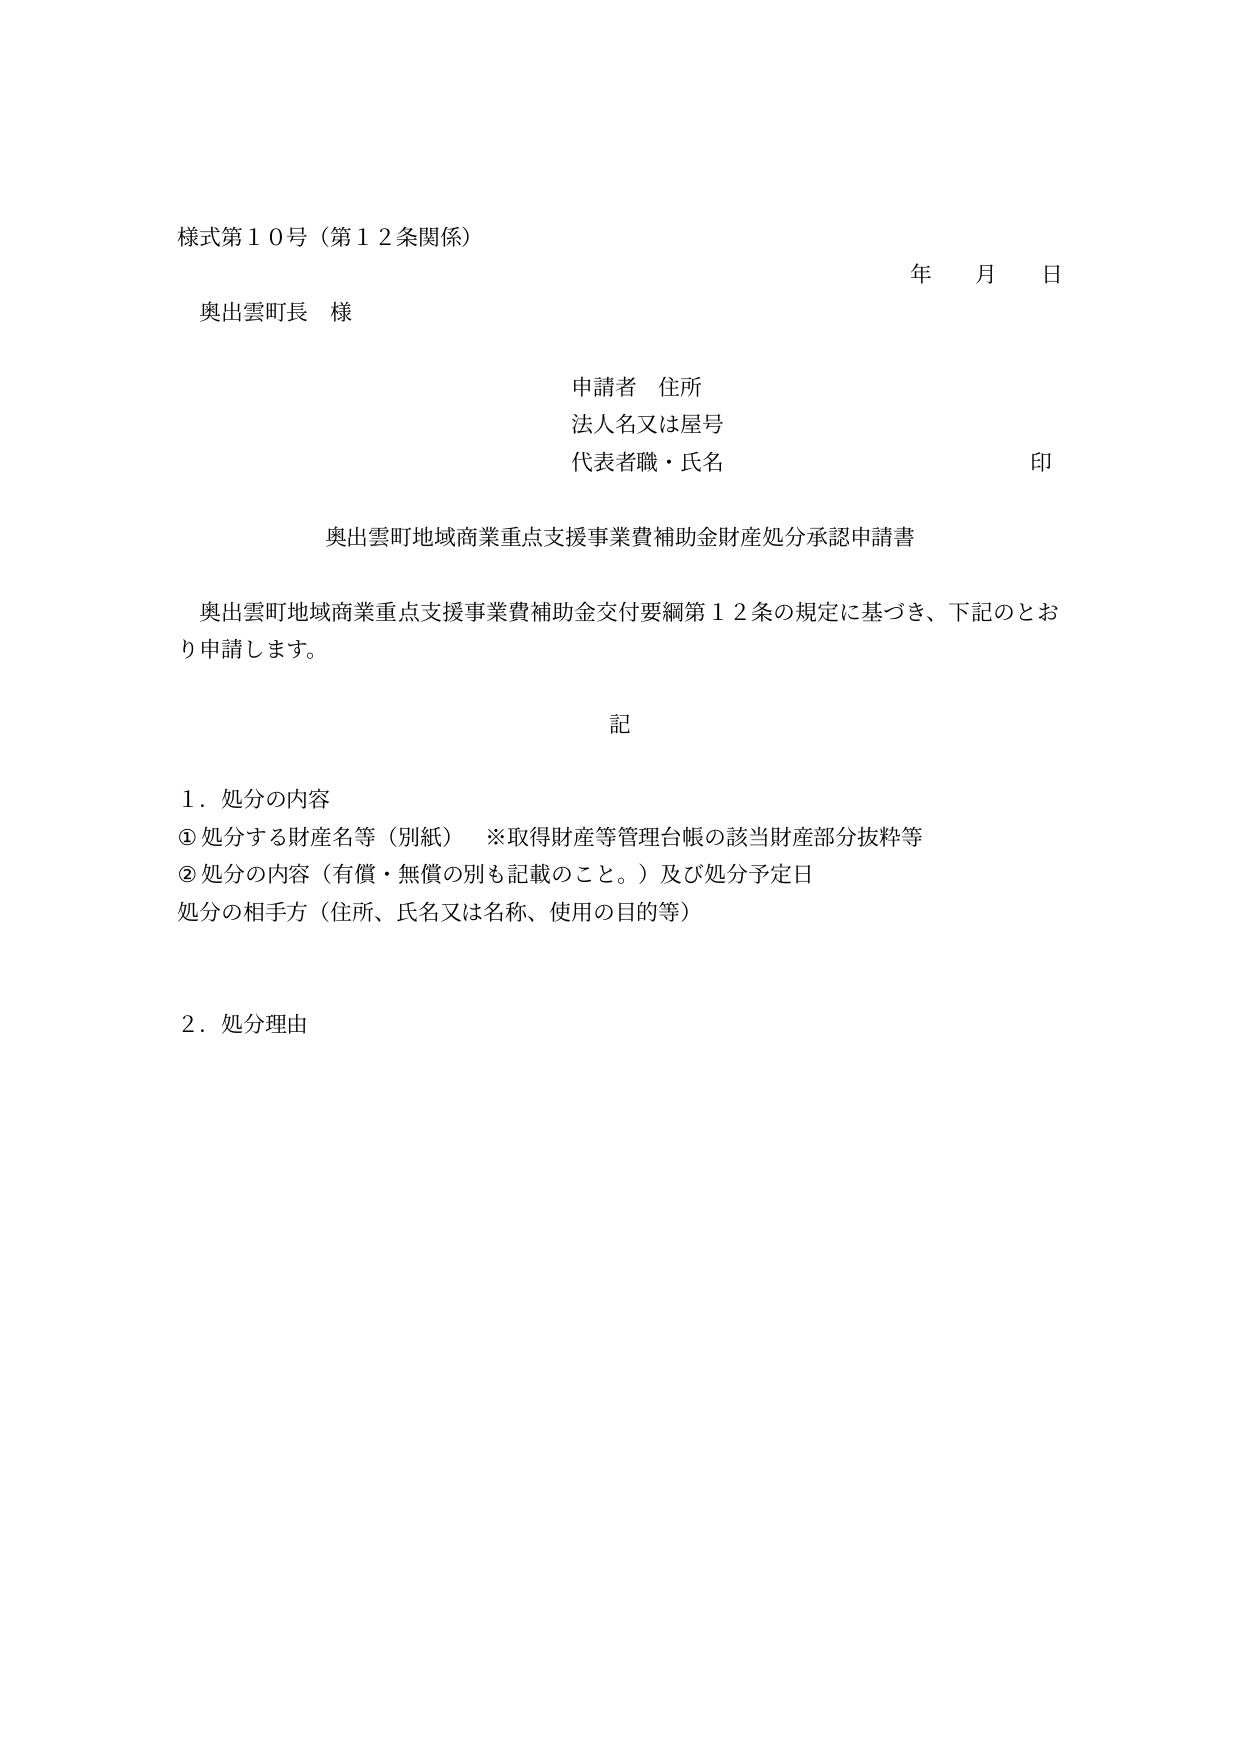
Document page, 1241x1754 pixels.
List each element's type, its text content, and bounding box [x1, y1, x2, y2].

text 法人名又は屋号 [571, 404, 1063, 442]
text 奥出雲町長 様 [177, 292, 1063, 329]
text 奥出雲町地域商業重点支援事業費補助金財産処分承認申請書 [177, 517, 1063, 554]
text ①処分する財産名等（別紙） ※取得財産等管理台帳の該当財産部分抜粋等 [177, 817, 1063, 854]
text １．処分の内容 [177, 779, 1063, 817]
text 処分の相手方（住所、氏名又は名称、使用の目的等） [177, 892, 1063, 929]
text 申請者 住所 [571, 367, 1063, 404]
text ２．処分理由 [177, 1004, 1063, 1042]
text 記 [177, 704, 1063, 742]
text 奥出雲町地域商業重点支援事業費補助金交付要綱第１２条の規定に基づき、下記のとおり申請します。 [177, 592, 1063, 667]
text 代表者職・氏名 印 [571, 442, 1063, 479]
text 年 月 日 [177, 254, 1063, 292]
text 様式第１０号（第１２条関係） [177, 217, 1063, 254]
text ②処分の内容（有償・無償の別も記載のこと。）及び処分予定日 [177, 854, 1063, 892]
